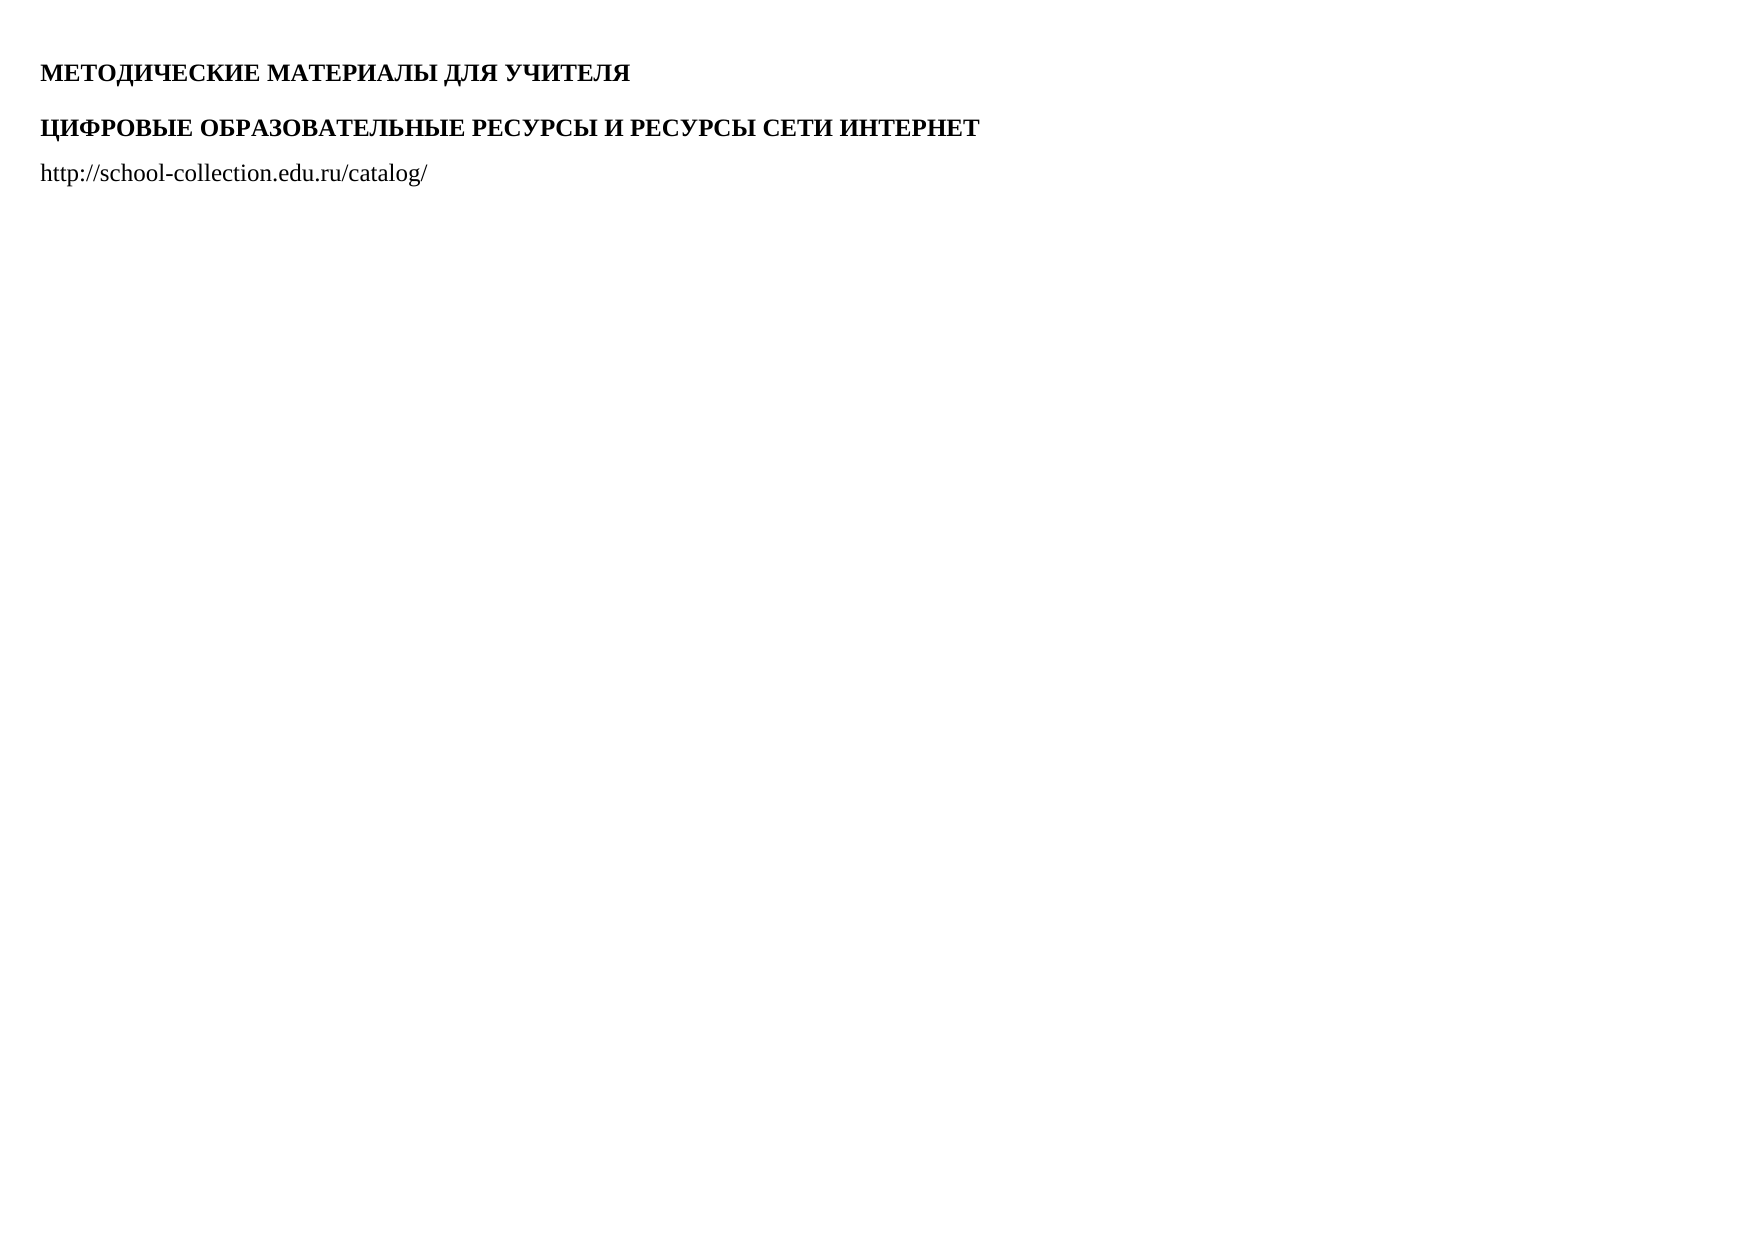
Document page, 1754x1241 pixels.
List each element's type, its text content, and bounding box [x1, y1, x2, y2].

subtitle МЕТОДИЧЕСКИЕ МАТЕРИАЛЫ ДЛЯ УЧИТЕЛЯ [40, 58, 1700, 87]
text ЦИФРОВЫЕ ОБРАЗОВАТЕЛЬНЫЕ РЕСУРСЫ И РЕСУРСЫ СЕТИ ИНТЕРНЕТ [40, 113, 1700, 142]
text http://school-collection.edu.ru/catalog/ [40, 158, 1700, 187]
